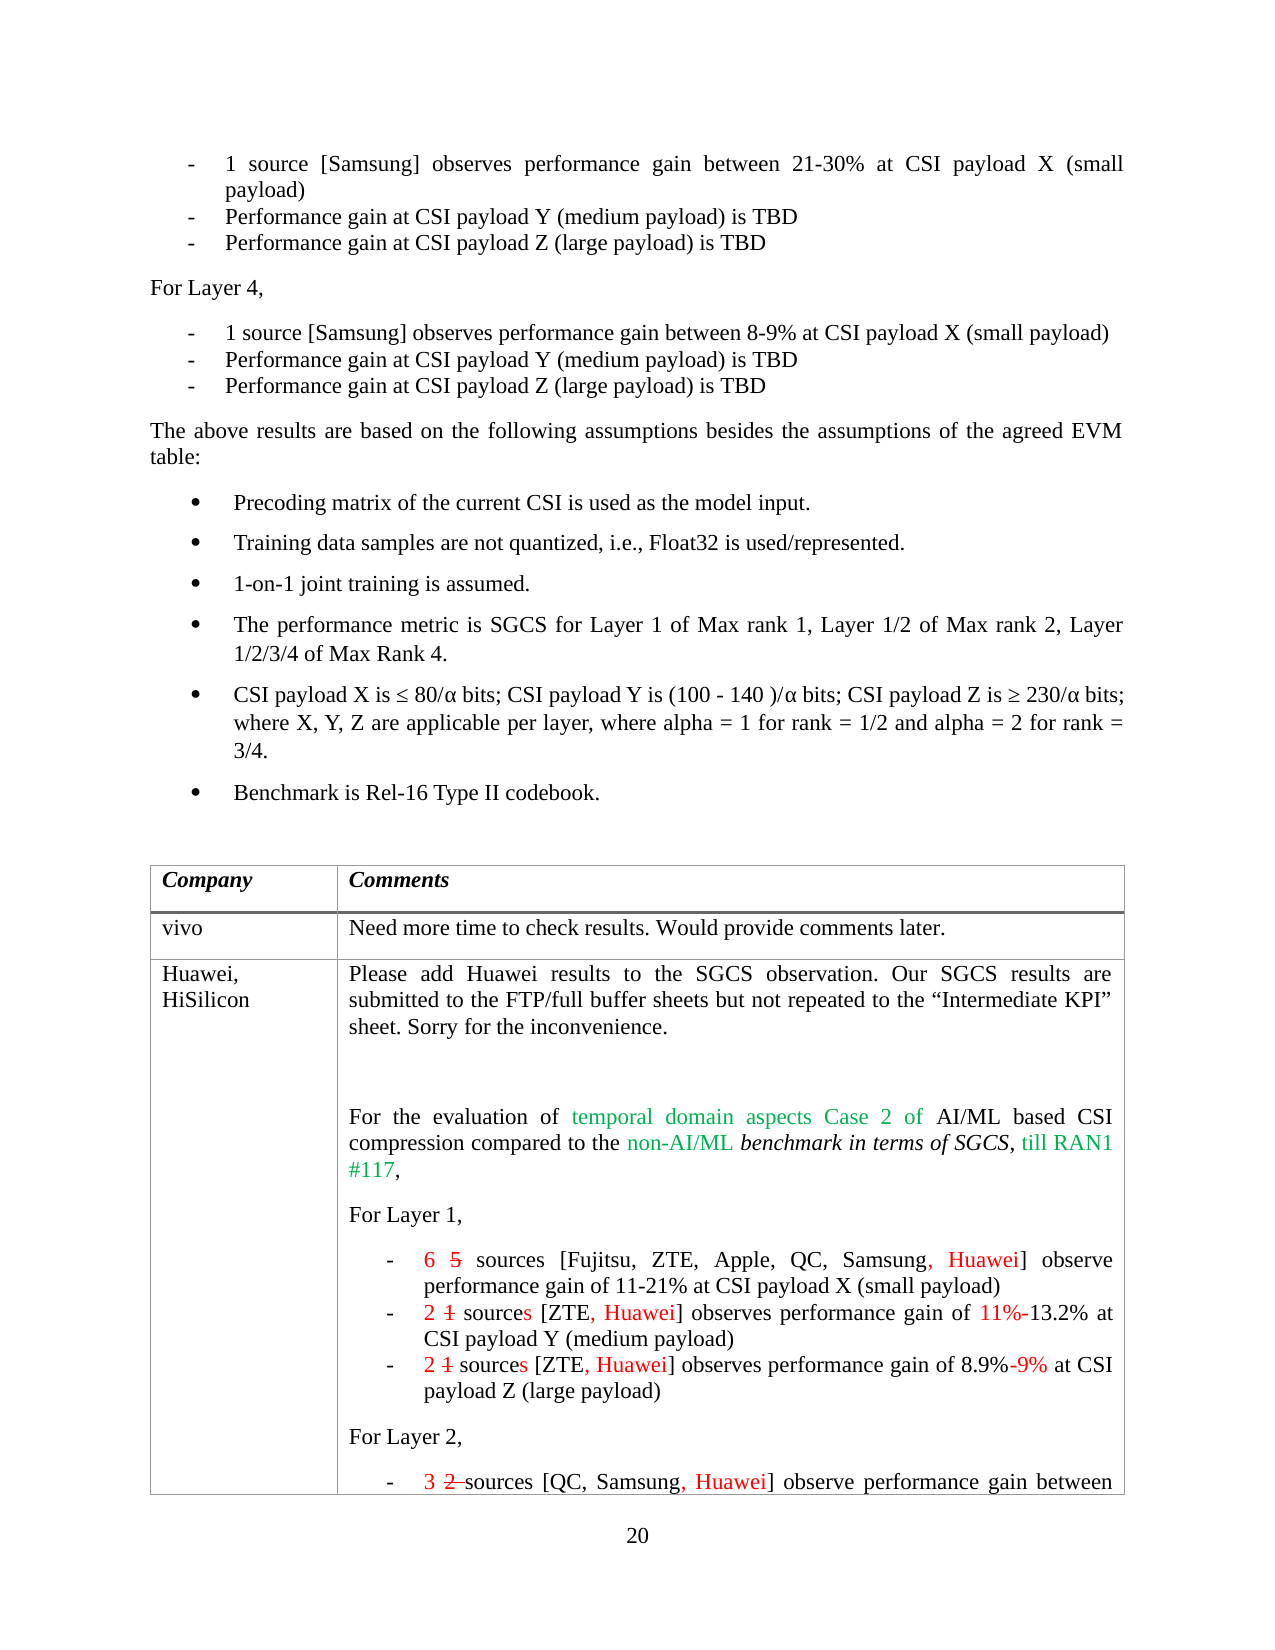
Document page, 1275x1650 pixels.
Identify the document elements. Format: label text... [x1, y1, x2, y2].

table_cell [338, 960, 1124, 1494]
table_header Company [151, 866, 337, 911]
table_cell Huawei, HiSilicon [151, 960, 337, 1494]
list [187, 203, 1125, 229]
list Performance gain at CSI payload Y (medium payload) is TBD [187, 346, 1125, 372]
list 1 source [Samsung] observes performance gain between 21-30% at CSI payload X (small payload) [187, 150, 1125, 203]
text The above results are based on the following assumptions besides the assumptions of the agreed EVM table: [150, 417, 1125, 470]
text For Layer 4, [150, 274, 1125, 301]
list 1 source [Samsung] observes performance gain between 8-9% at CSI payload X (small payload) [187, 319, 1125, 346]
list Performance gain at CSI payload Z (large payload) is TBD [187, 372, 1125, 398]
table_header Comments [338, 866, 1124, 911]
list 1-on-1 joint training is assumed. [192, 570, 1125, 597]
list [187, 229, 1125, 255]
list Training data samples are not quantized, i.e., Float32 is used/represented. [192, 529, 1125, 556]
table_cell vivo [151, 914, 337, 959]
list Precoding matrix of the current CSI is used as the model input. [192, 488, 1125, 515]
list The performance metric is SGCS for Layer 1 of Max rank 1, Layer 1/2 of Max rank 2, Layer 1/2/3/4 of Max Rank 4. [192, 611, 1125, 666]
table_cell Need more time to check results. Would provide comments later. [338, 914, 1124, 959]
list Benchmark is Rel-16 Type II codebook. [192, 778, 1125, 805]
list CSI payload X is ≤ 80/α bits; CSI payload Y is (100 - 140 )/α bits; CSI payload Z is ≥ 230/α bits; where X, Y, Z are applicable per layer, where alpha = 1 for rank = 1/2 and alpha = 2 for rank = 3/4. [192, 681, 1125, 764]
